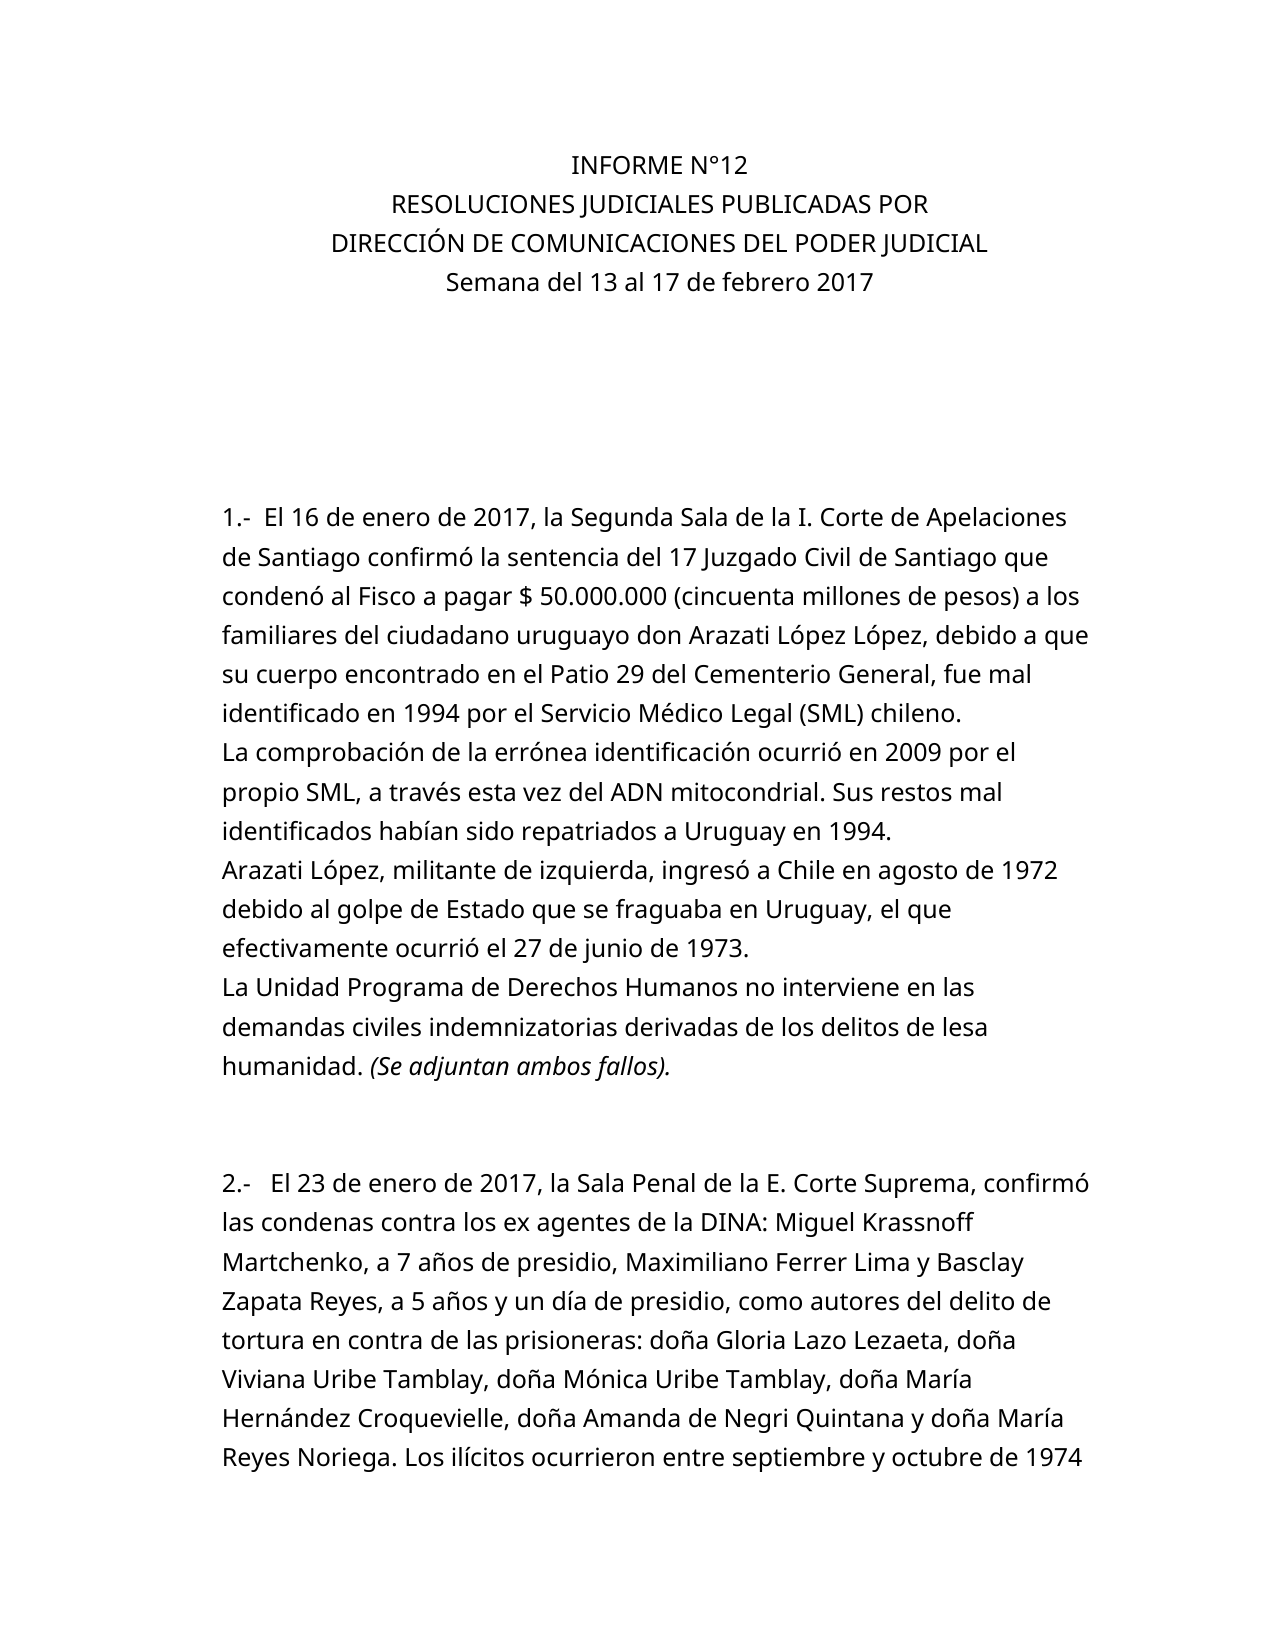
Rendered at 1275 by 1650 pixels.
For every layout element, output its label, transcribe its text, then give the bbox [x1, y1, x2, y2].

text 1.- El 16 de enero de 2017, la Segunda Sala de la I. Corte de Apelaciones de Santiago confirmó la sentencia del 17 Juzgado Civil de Santiago que condenó al Fisco a pagar $ 50.000.000 (cincuenta millones de pesos) a los familiares del ciudadano uruguayo don Arazati López López, debido a que su cuerpo encontrado en el Patio 29 del Cementerio General, fue mal identificado en 1994 por el Servicio Médico Legal (SML) chileno. [222, 500, 1098, 730]
text RESOLUCIONES JUDICIALES PUBLICADAS POR [222, 187, 1098, 221]
text Semana del 13 al 17 de febrero 2017 [222, 265, 1098, 299]
text DIRECCIÓN DE COMUNICACIONES DEL PODER JUDICIAL [222, 226, 1098, 260]
text Arazati López, militante de izquierda, ingresó a Chile en agosto de 1972 debido al golpe de Estado que se fraguaba en Uruguay, el que efectivamente ocurrió el 27 de junio de 1973. [222, 853, 1098, 965]
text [222, 1166, 1098, 1474]
text La comprobación de la errónea identificación ocurrió en 2009 por el propio SML, a través esta vez del ADN mitocondrial. Sus restos mal identificados habían sido repatriados a Uruguay en 1994. [222, 735, 1098, 847]
text INFORME N°12 [222, 148, 1098, 182]
text La Unidad Programa de Derechos Humanos no interviene en las demandas civiles indemnizatorias derivadas de los delitos de lesa humanidad. (Se adjuntan ambos fallos). [222, 970, 1098, 1082]
